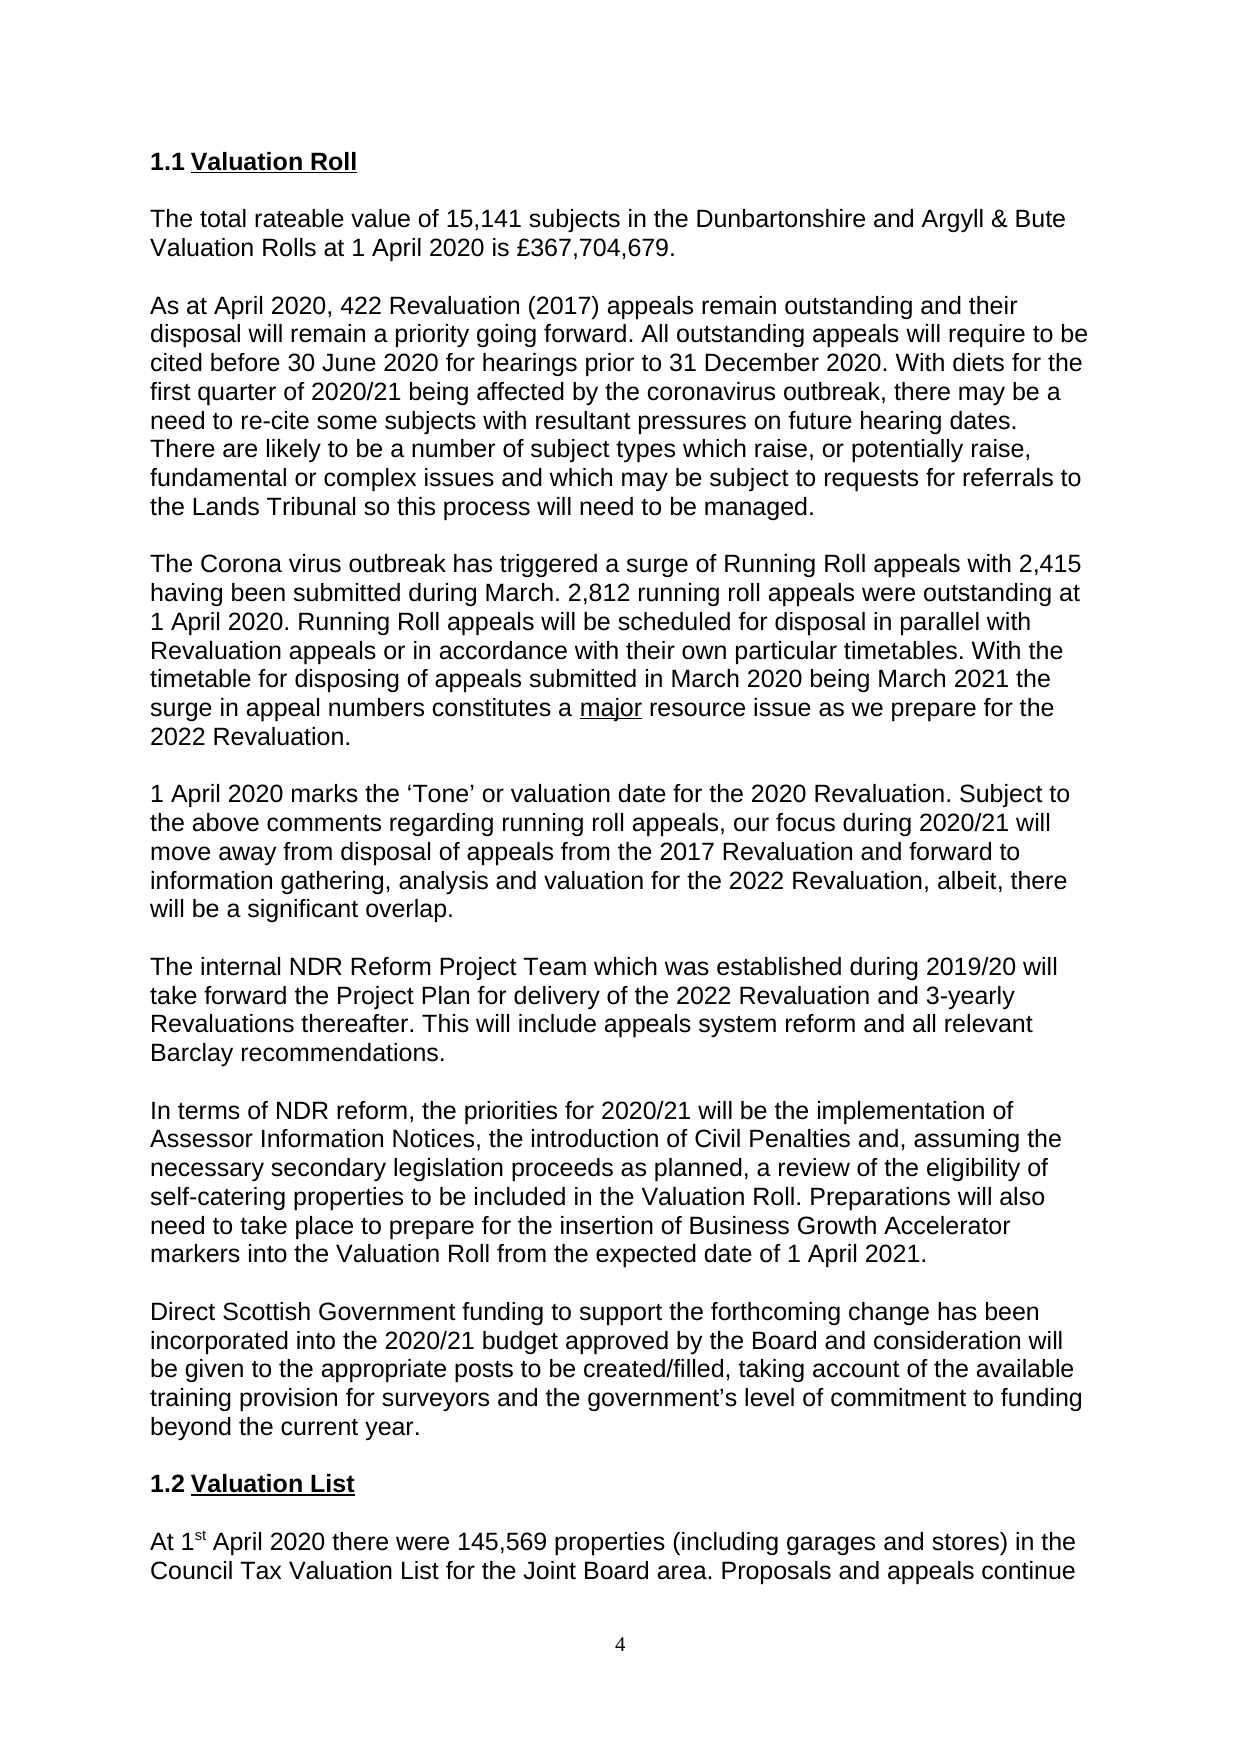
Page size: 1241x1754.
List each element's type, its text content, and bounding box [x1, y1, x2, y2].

text The Corona virus outbreak has triggered a surge of Running Roll appeals with 2,415 having been submitted during March. 2,812 running roll appeals were outstanding at 1 April 2020. Running Roll appeals will be scheduled for disposal in parallel with Revaluation appeals or in accordance with their own particular timetables. With the timetable for disposing of appeals submitted in March 2020 being March 2021 the surge in appeal numbers constitutes a major resource issue as we prepare for the 2022 Revaluation. [150, 549, 1090, 751]
text In terms of NDR reform, the priorities for 2020/21 will be the implementation of Assessor Information Notices, the introduction of Civil Penalties and, assuming the necessary secondary legislation proceeds as planned, a review of the eligibility of self-catering properties to be included in the Valuation Roll. Preparations will also need to take place to prepare for the insertion of Business Growth Accelerator markers into the Valuation Roll from the expected date of 1 April 2021. [150, 1096, 1090, 1268]
list Valuation List [150, 1469, 1090, 1498]
text The total rateable value of 15,141 subjects in the Dunbartonshire and Argyll & Bute Valuation Rolls at 1 April 2020 is £367,704,679. [150, 204, 1090, 262]
text The internal NDR Reform Project Team which was established during 2019/20 will take forward the Project Plan for delivery of the 2022 Revaluation and 3-yearly Revaluations thereafter. This will include appeals system reform and all relevant Barclay recommendations. [150, 952, 1090, 1067]
text Direct Scottish Government funding to support the forthcoming change has been incorporated into the 2020/21 budget approved by the Board and consideration will be given to the appropriate posts to be created/filled, taking account of the available training provision for surveyors and the government’s level of commitment to funding beyond the current year. [150, 1297, 1090, 1441]
list Valuation Roll [150, 147, 1090, 176]
text 1 April 2020 marks the ‘Tone’ or valuation date for the 2020 Revaluation. Subject to the above comments regarding running roll appeals, our focus during 2020/21 will move away from disposal of appeals from the 2017 Revaluation and forward to information gathering, analysis and valuation for the 2022 Revaluation, albeit, there will be a significant overlap. [150, 779, 1090, 923]
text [150, 1527, 1090, 1584]
text As at April 2020, 422 Revaluation (2017) appeals remain outstanding and their disposal will remain a priority going forward. All outstanding appeals will require to be cited before 30 June 2020 for hearings prior to 31 December 2020. With diets for the first quarter of 2020/21 being affected by the coronavirus outbreak, there may be a need to re-cite some subjects with resultant pressures on future hearing dates. There are likely to be a number of subject types which raise, or potentially raise, fundamental or complex issues and which may be subject to requests for referrals to the Lands Tribunal so this process will need to be managed. [150, 291, 1090, 521]
